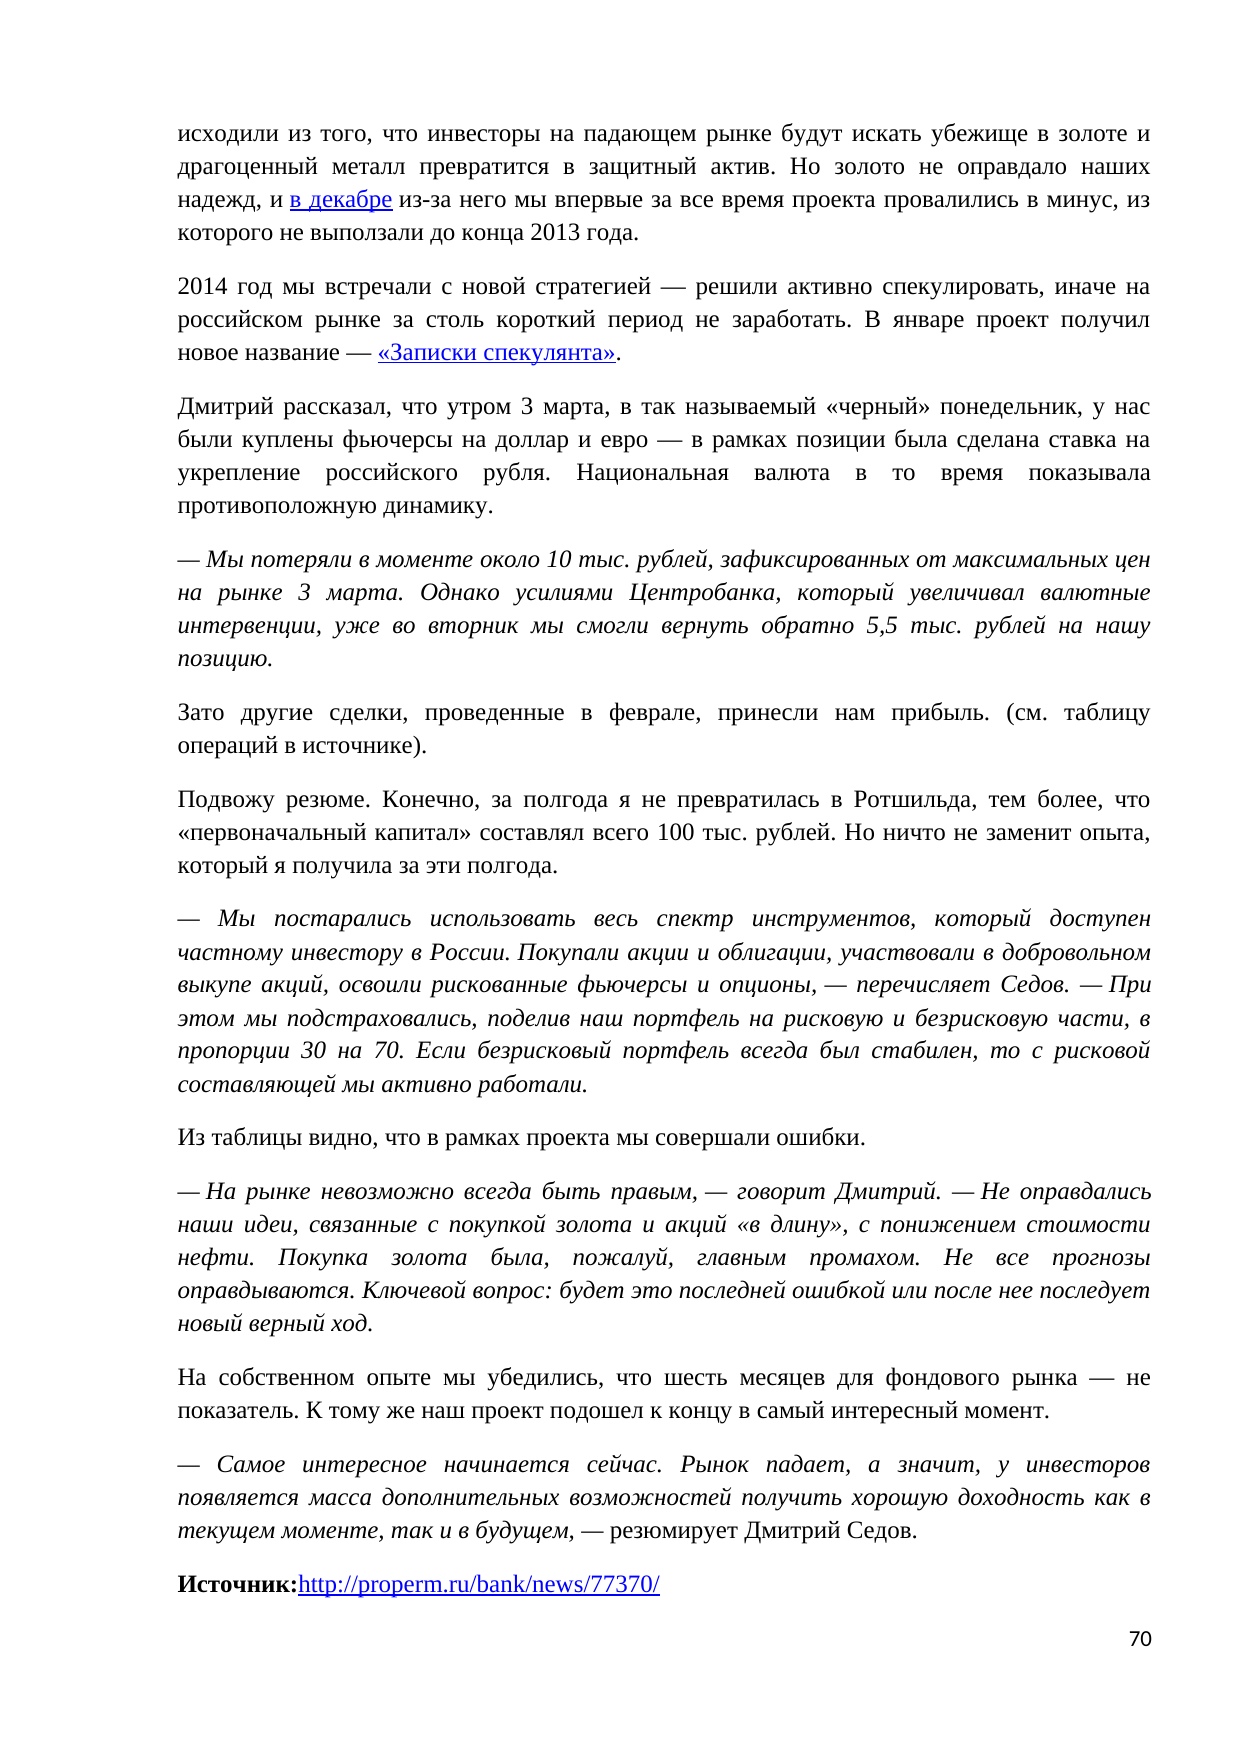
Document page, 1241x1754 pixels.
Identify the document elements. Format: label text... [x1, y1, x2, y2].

text — Мы постарались использовать весь спектр инструментов, который доступен частному инвестору в России. Покупали акции и облигации, участвовали в добровольном выкупе акций, освоили рискованные фьючерсы и опционы, — перечисляет Седов. — При этом мы подстраховались, поделив наш портфель на рисковую и безрисковую части, в пропорции 30 на 70. Если безрисковый портфель всегда был стабилен, то с рисковой составляющей мы активно работали. [177, 903, 1152, 1097]
text Источник:http://properm.ru/bank/news/77370/ [177, 1569, 1152, 1598]
text На собственном опыте мы убедились, что шесть месяцев для фондового рынка — не показатель. К тому же наш проект подошел к концу в самый интересный момент. [177, 1362, 1152, 1424]
text 2014 год мы встречали с новой стратегией — решили активно спекулировать, иначе на российском рынке за столь короткий период не заработать. В январе проект получил новое название — «Записки спекулянта». [177, 271, 1152, 366]
text Подвожу резюме. Конечно, за полгода я не превратилась в Ротшильда, тем более, что «первоначальный капитал» составлял всего 100 тыс. рублей. Но ничто не заменит опыта, который я получила за эти полгода. [177, 784, 1152, 878]
text Зато другие сделки, проведенные в феврале, принесли нам прибыль. (см. таблицу операций в источнике). [177, 697, 1152, 758]
text — Мы потеряли в моменте около 10 тыс. рублей, зафиксированных от максимальных цен на рынке 3 марта. Однако усилиями Центробанка, который увеличивал валютные интервенции, уже во вторник мы смогли вернуть обратно 5,5 тыс. рублей на нашу позицию. [177, 544, 1152, 672]
text — На рынке невозможно всегда быть правым, — говорит Дмитрий. — Не оправдались наши идеи, связанные с покупкой золота и акций «в длину», с понижением стоимости нефти. Покупка золота была, пожалуй, главным промахом. Не все прогнозы оправдываются. Ключевой вопрос: будет это последней ошибкой или после нее последует новый верный ход. [177, 1176, 1152, 1337]
text Дмитрий рассказал, что утром 3 марта, в так называемый «черный» понедельник, у нас были куплены фьючерсы на доллар и евро — в рамках позиции была сделана ставка на укрепление российского рубля. Национальная валюта в то время показывала противоположную динамику. [177, 391, 1152, 519]
text Из таблицы видно, что в рамках проекта мы совершали ошибки. [177, 1122, 1152, 1151]
text — Самое интересное начинается сейчас. Рынок падает, а значит, у инвесторов появляется масса дополнительных возможностей получить хорошую доходность как в текущем моменте, так и в будущем, — резюмирует Дмитрий Седов. [177, 1449, 1152, 1544]
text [177, 118, 1152, 246]
